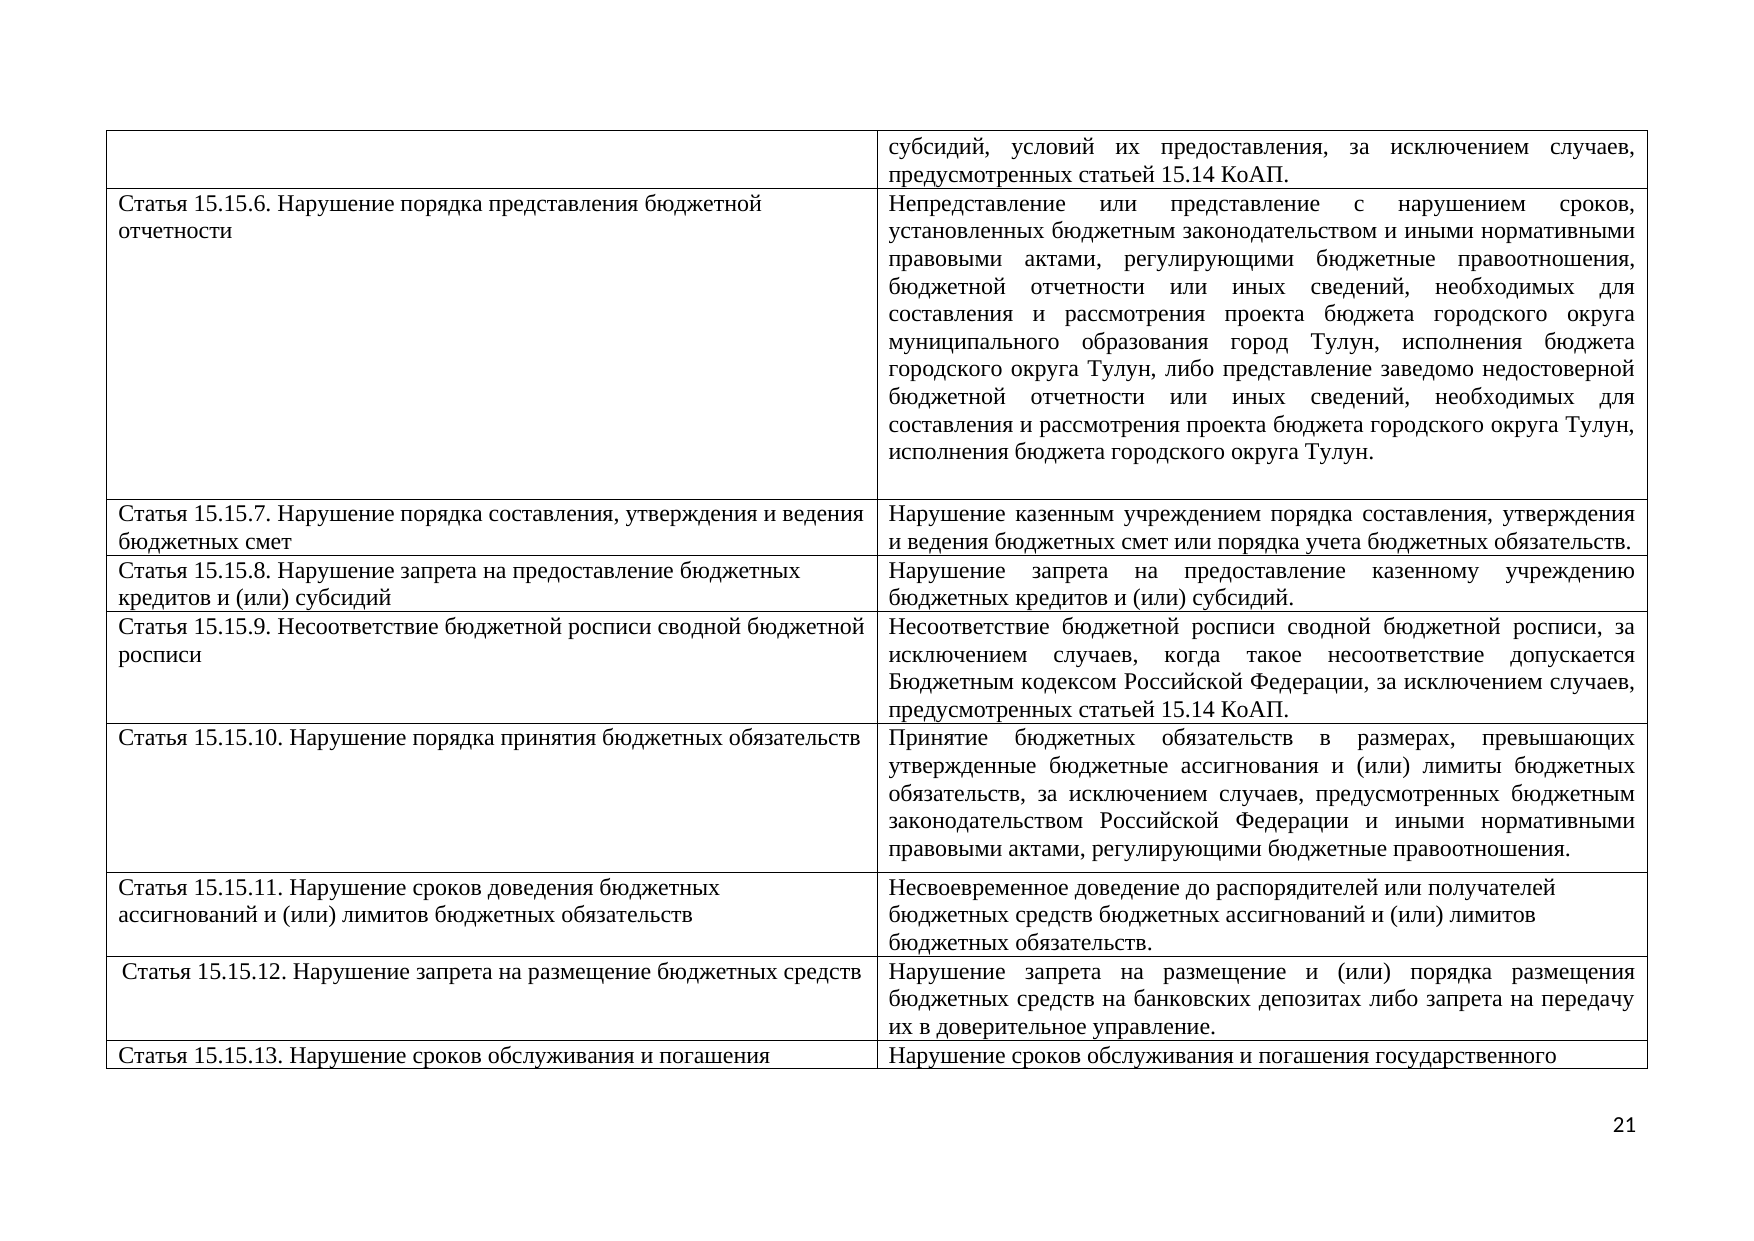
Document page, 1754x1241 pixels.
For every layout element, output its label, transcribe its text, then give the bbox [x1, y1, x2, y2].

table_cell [107, 131, 877, 188]
table_cell Статья 15.15.7. Нарушение порядка составления, утверждения и ведения бюджетных смет [107, 500, 877, 555]
table_cell Статья 15.15.6. Нарушение порядка представления бюджетной отчетности [107, 189, 877, 498]
table_cell Статья 15.15.9. Несоответствие бюджетной росписи сводной бюджетной росписи [107, 612, 877, 722]
table_cell Непредставление или представление с нарушением сроков, установленных бюджетным законодательством и иными нормативными правовыми актами, регулирующими бюджетные правоотношения, бюджетной отчетности или иных сведений, необходимых для составления и рассмотрения проекта бюджета городского округа муниципального образования город Тулун, исполнения бюджета городского округа Тулун, либо представление заведомо недостоверной бюджетной отчетности или иных сведений, необходимых для составления и рассмотрения проекта бюджета городского округа Тулун, исполнения бюджета городского округа Тулун. [878, 189, 1647, 498]
table_cell Несвоевременное доведение до распорядителей или получателей бюджетных средств бюджетных ассигнований и (или) лимитов бюджетных обязательств. [878, 873, 1647, 956]
table_cell Статья 15.15.11. Нарушение сроков доведения бюджетных ассигнований и (или) лимитов бюджетных обязательств [107, 873, 877, 956]
table_cell Нарушение запрета на размещение и (или) порядка размещения бюджетных средств на банковских депозитах либо запрета на передачу их в доверительное управление. [878, 957, 1647, 1039]
table_cell Нарушение запрета на предоставление казенному учреждению бюджетных кредитов и (или) субсидий. [878, 556, 1647, 611]
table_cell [107, 1041, 877, 1068]
table_cell Несоответствие бюджетной росписи сводной бюджетной росписи, за исключением случаев, когда такое несоответствие допускается Бюджетным кодексом Российской Федерации, за исключением случаев, предусмотренных статьей 15.14 КоАП. [878, 612, 1647, 722]
table_cell Нарушение казенным учреждением порядка составления, утверждения и ведения бюджетных смет или порядка учета бюджетных обязательств. [878, 500, 1647, 555]
table_cell Статья 15.15.10. Нарушение порядка принятия бюджетных обязательств [107, 724, 877, 872]
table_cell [878, 1041, 1647, 1068]
table_cell Статья 15.15.8. Нарушение запрета на предоставление бюджетных кредитов и (или) субсидий [107, 556, 877, 611]
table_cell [878, 131, 1647, 188]
table_cell Статья 15.15.12. Нарушение запрета на размещение бюджетных средств [107, 957, 877, 1039]
table_cell Принятие бюджетных обязательств в размерах, превышающих утвержденные бюджетные ассигнования и (или) лимиты бюджетных обязательств, за исключением случаев, предусмотренных бюджетным законодательством Российской Федерации и иными нормативными правовыми актами, регулирующими бюджетные правоотношения. [878, 724, 1647, 872]
